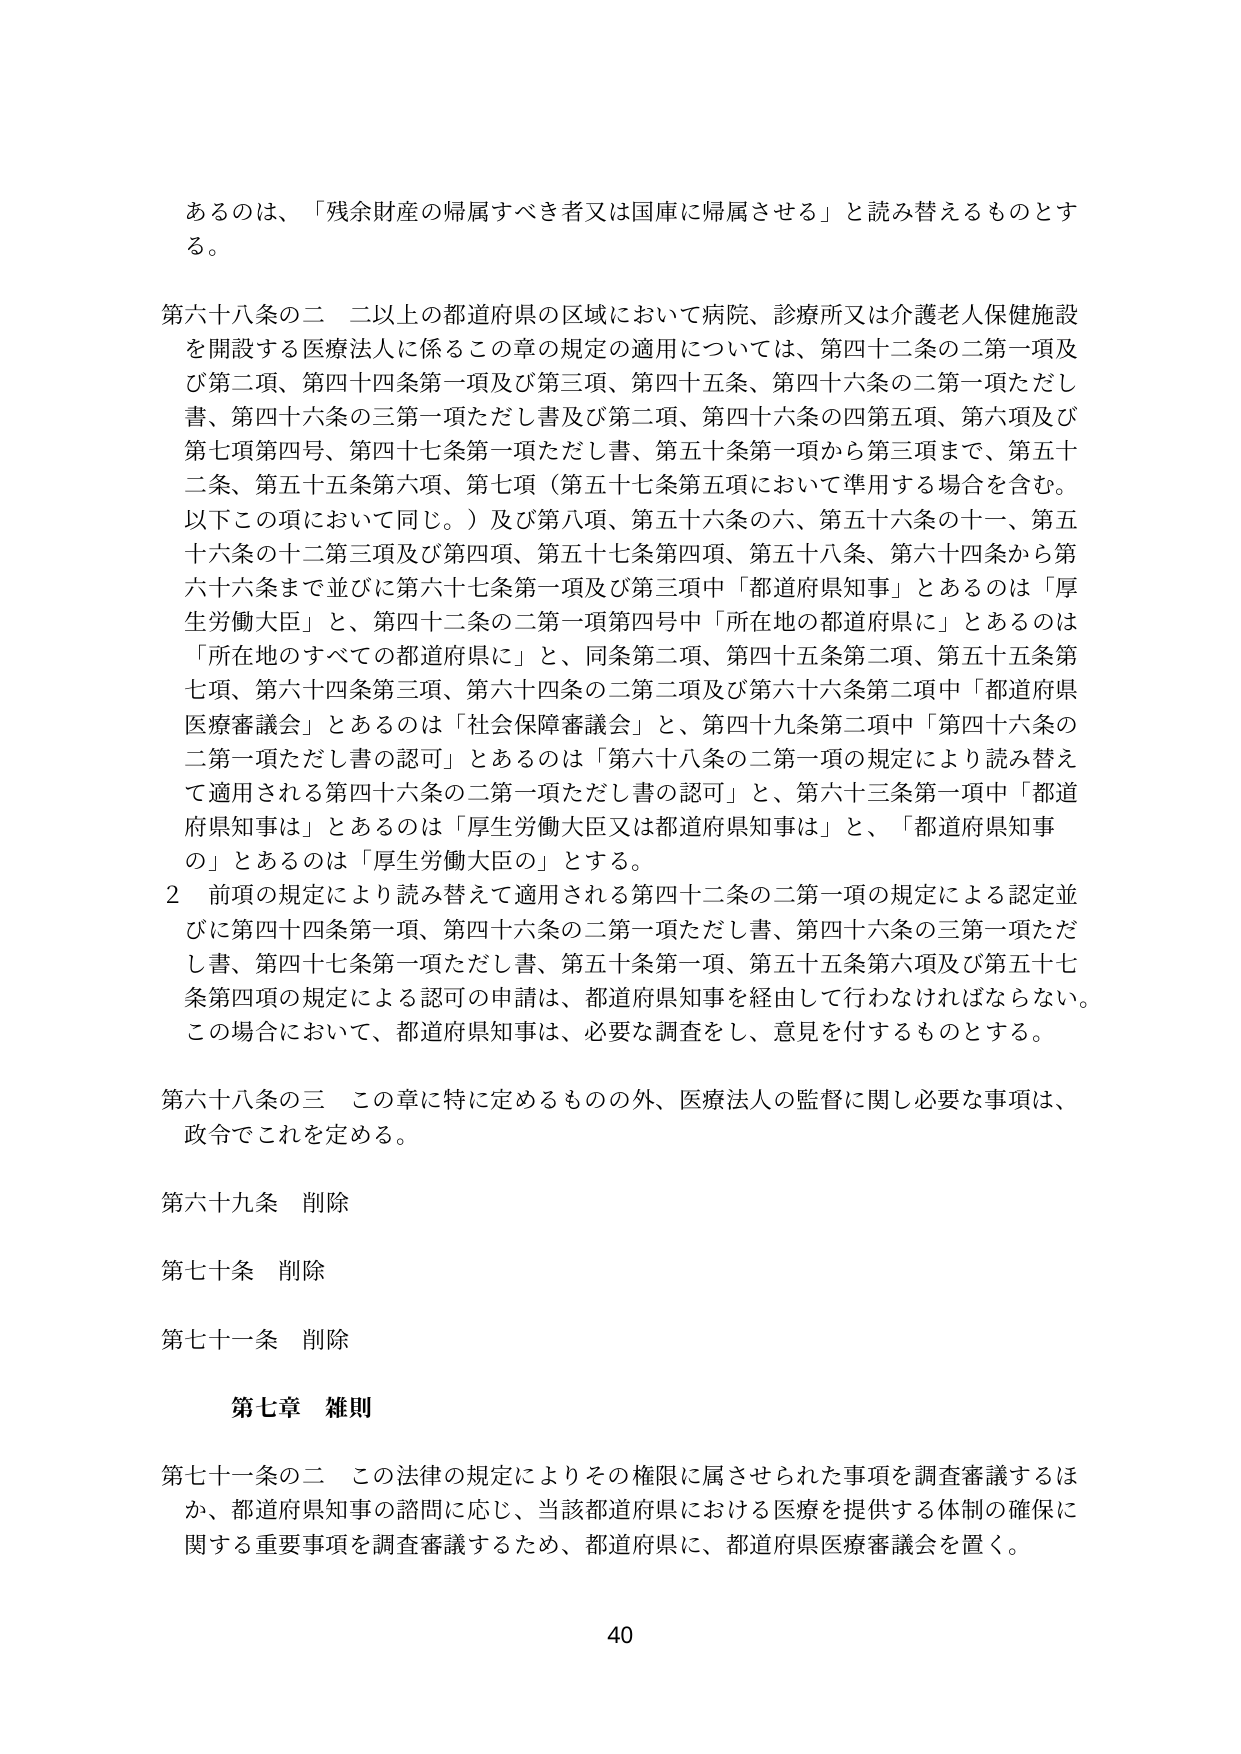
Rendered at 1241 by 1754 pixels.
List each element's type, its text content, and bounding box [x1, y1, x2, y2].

text ２ 前項の規定により読み替えて適用される第四十二条の二第一項の規定による認定並びに第四十四条第一項、第四十六条の二第一項ただし書、第四十六条の三第一項ただし書、第四十七条第一項ただし書、第五十条第一項、第五十五条第六項及び第五十七条第四項の規定による認可の申請は、都道府県知事を経由して行わなければならない。この場合において、都道府県知事は、必要な調査をし、意見を付するものとする。 [161, 877, 1079, 1048]
text 第七十一条 削除 [161, 1321, 1079, 1355]
text 第七章 雑則 [230, 1389, 1079, 1424]
text 第七十条 削除 [161, 1253, 1079, 1287]
text 第六十八条の三 この章に特に定めるものの外、医療法人の監督に関し必要な事項は、政令でこれを定める。 [161, 1082, 1079, 1150]
text 第六十八条の二 二以上の都道府県の区域において病院、診療所又は介護老人保健施設を開設する医療法人に係るこの章の規定の適用については、第四十二条の二第一項及び第二項、第四十四条第一項及び第三項、第四十五条、第四十六条の二第一項ただし書、第四十六条の三第一項ただし書及び第二項、第四十六条の四第五項、第六項及び第七項第四号、第四十七条第一項ただし書、第五十条第一項から第三項まで、第五十二条、第五十五条第六項、第七項（第五十七条第五項において準用する場合を含む。以下この項において同じ。）及び第八項、第五十六条の六、第五十六条の十一、第五十六条の十二第三項及び第四項、第五十七条第四項、第五十八条、第六十四条から第六十六条まで並びに第六十七条第一項及び第三項中「都道府県知事」とあるのは「厚生労働大臣」と、第四十二条の二第一項第四号中「所在地の都道府県に」とあるのは「所在地のすべての都道府県に」と、同条第二項、第四十五条第二項、第五十五条第七項、第六十四条第三項、第六十四条の二第二項及び第六十六条第二項中「都道府県医療審議会」とあるのは「社会保障審議会」と、第四十九条第二項中「第四十六条の二第一項ただし書の認可」とあるのは「第六十八条の二第一項の規定により読み替えて適用される第四十六条の二第一項ただし書の認可」と、第六十三条第一項中「都道府県知事は」とあるのは「厚生労働大臣又は都道府県知事は」と、「都道府県知事の」とあるのは「厚生労働大臣の」とする。 [161, 296, 1079, 877]
text 第六十九条 削除 [161, 1184, 1079, 1219]
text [161, 194, 1079, 262]
text 第七十一条の二 この法律の規定によりその権限に属させられた事項を調査審議するほか、都道府県知事の諮問に応じ、当該都道府県における医療を提供する体制の確保に関する重要事項を調査審議するため、都道府県に、都道府県医療審議会を置く。 [161, 1458, 1079, 1560]
